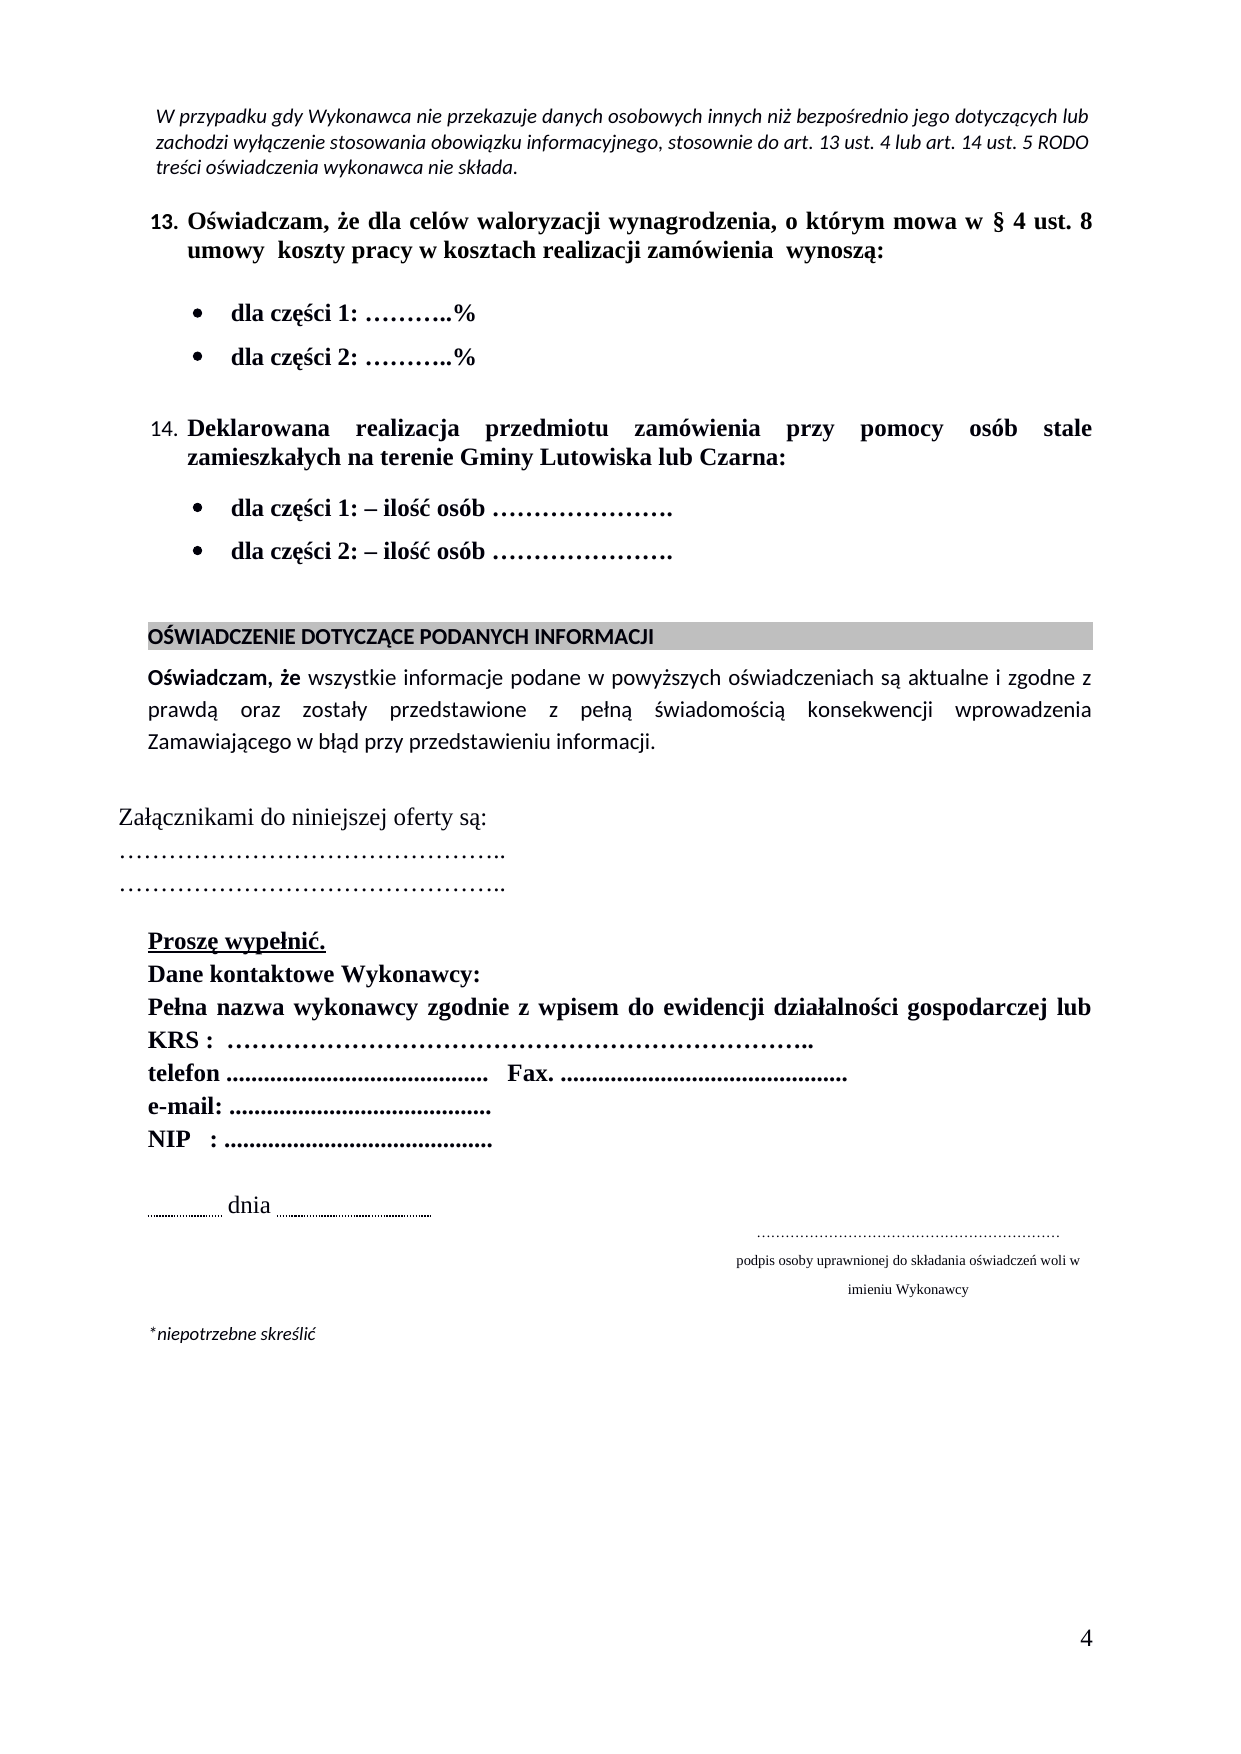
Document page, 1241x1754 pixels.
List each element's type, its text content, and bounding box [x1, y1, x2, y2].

text ……………………………………….. [118, 835, 1093, 864]
text podpis osoby uprawnionej do składania oświadczeń woli w imieniu Wykonawcy [723, 1252, 1093, 1310]
text ……………………………………………………… [723, 1223, 1093, 1252]
text Pełna nazwa wykonawcy zgodnie z wpisem do ewidencji działalności gospodarczej lub KRS : …………………………………………………………….. [148, 992, 1093, 1054]
text Dane kontaktowe Wykonawcy: [148, 959, 1093, 988]
text dnia [148, 1190, 1093, 1219]
list dla części 1: – ilość osób …………………. [193, 493, 1093, 522]
text NIP : ........................................... [148, 1124, 1093, 1153]
text Załącznikami do niniejszej oferty są: [118, 802, 1093, 831]
list dla części 2: ………..% [193, 342, 1093, 370]
text e-mail: .......................................... [148, 1091, 1093, 1120]
text ……………………………………….. [118, 868, 1093, 897]
text Oświadczam, że wszystkie informacje podane w powyższych oświadczeniach są aktualne i zgodne z prawdą oraz zostały przedstawione z pełną świadomością konsekwencji wprowadzenia Zamawiającego w błąd przy przedstawieniu informacji. [148, 663, 1093, 755]
text Proszę wypełnić. [148, 926, 1093, 955]
text W przypadku gdy Wykonawca nie przekazuje danych osobowych innych niż bezpośrednio jego dotyczących lub zachodzi wyłączenie stosowania obowiązku informacyjnego, stosownie do art. 13 ust. 4 lub art. 14 ust. 5 RODO treści oświadczenia wykonawca nie składa. [156, 103, 1093, 180]
list dla części 1: ………..% [193, 298, 1093, 327]
text OŚWIADCZENIE DOTYCZĄCE PODANYCH INFORMACJI [148, 622, 1093, 650]
list dla części 2: – ilość osób …………………. [193, 536, 1093, 565]
list Oświadczam, że dla celów waloryzacji wynagrodzenia, o którym mowa w § 4 ust. 8 umowy koszty pracy w kosztach realizacji zamówienia wynoszą: [149, 206, 1093, 264]
text telefon .......................................... Fax. .............................................. [148, 1058, 1093, 1087]
list Deklarowana realizacja przedmiotu zamówienia przy pomocy osób stale zamieszkałych na terenie Gminy Lutowiska lub Czarna: [149, 413, 1093, 471]
text *niepotrzebne skreślić [148, 1322, 1093, 1345]
